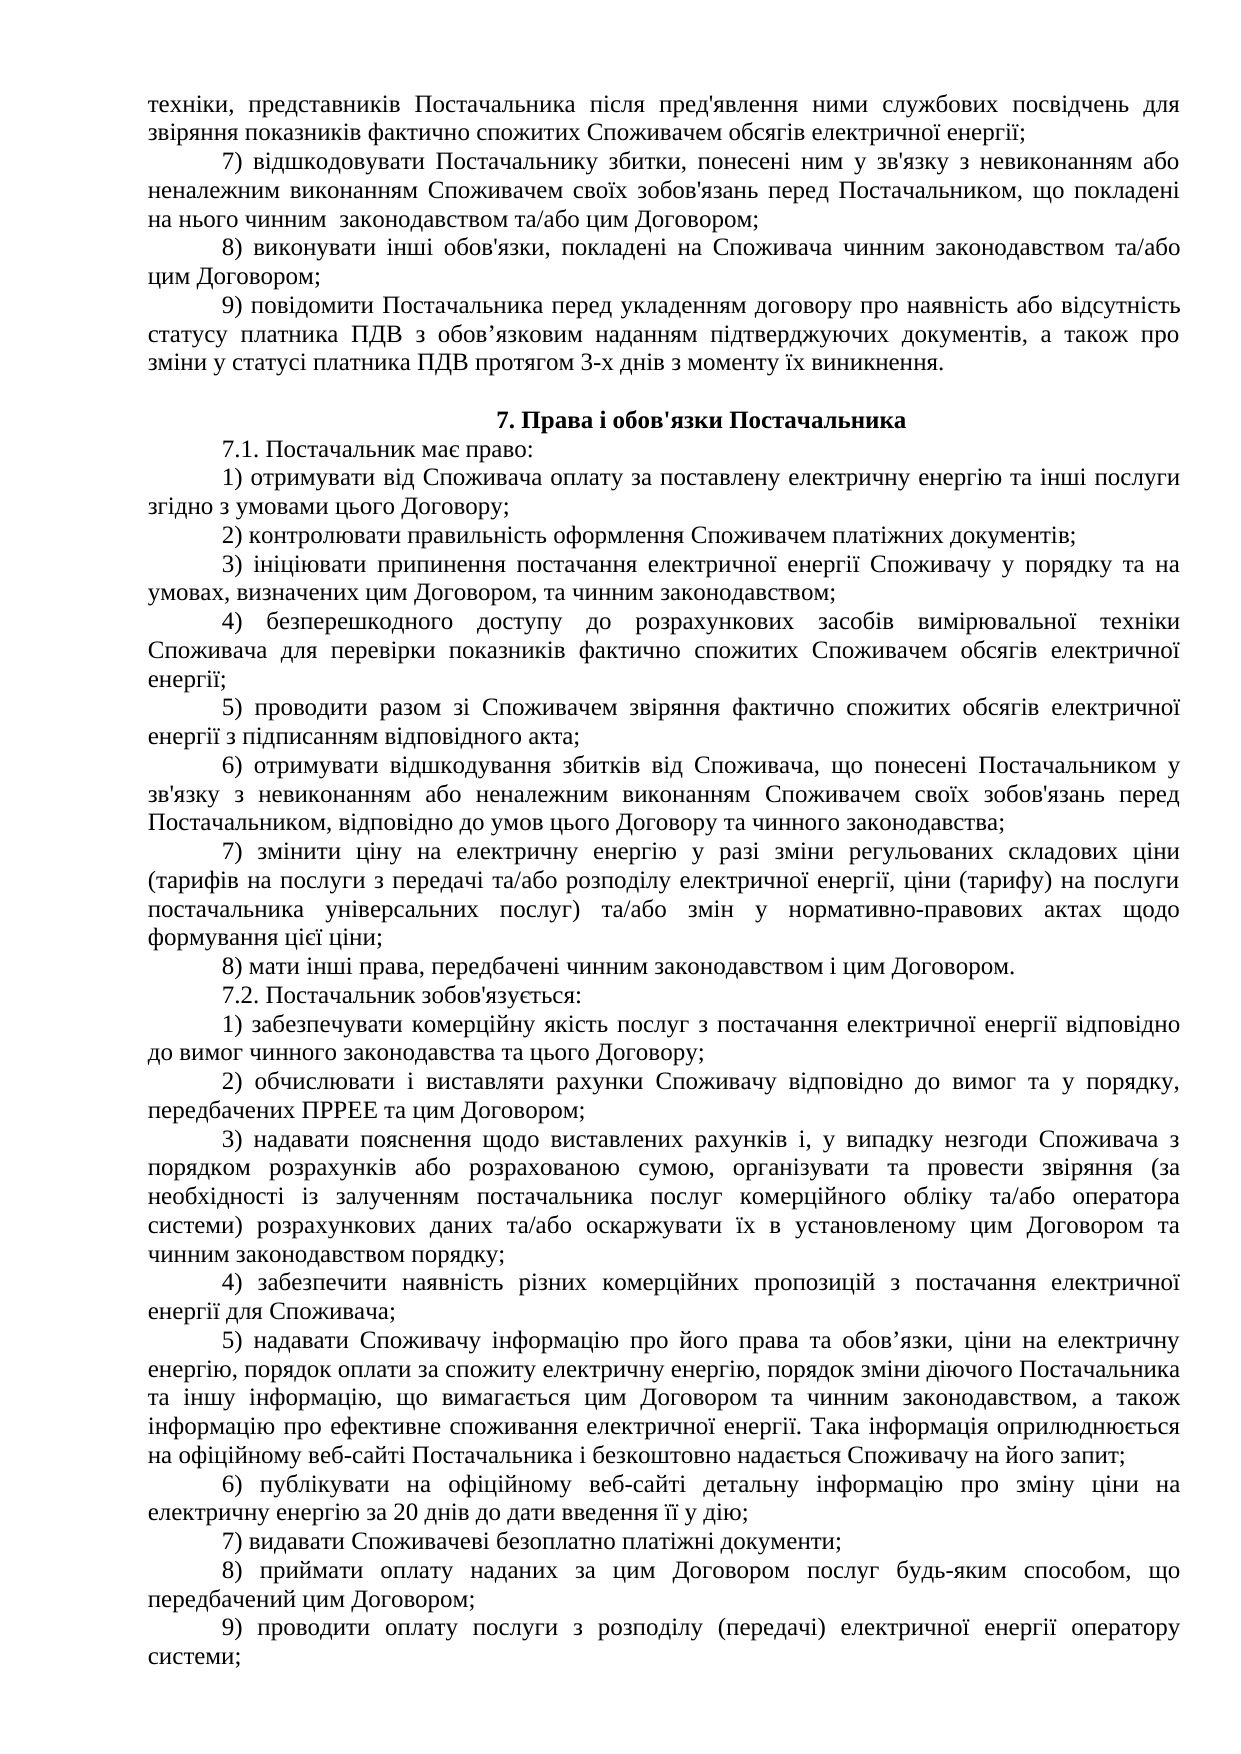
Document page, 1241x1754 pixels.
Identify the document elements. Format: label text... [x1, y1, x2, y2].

text 9) повідомити Постачальника перед укладенням договору про наявність або відсутність статусу платника ПДВ з обов’язковим наданням підтверджуючих документів, а також про зміни у статусі платника ПДВ протягом 3-х днів з моменту їх виникнення. [148, 290, 1181, 376]
text 1) отримувати від Споживача оплату за поставлену електричну енергію та інші послуги згідно з умовами цього Договору; [148, 462, 1181, 520]
text 8) виконувати інші обов'язки, покладені на Споживача чинним законодавством та/або цим Договором; [148, 232, 1181, 290]
text 7) відшкодовувати Постачальнику збитки, понесені ним у зв'язку з невиконанням або неналежним виконанням Споживачем своїх зобов'язань перед Постачальником, що покладені на нього чинним законодавством та/або цим Договором; [148, 146, 1181, 232]
text 8) мати інші права, передбачені чинним законодавством і цим Договором. [148, 951, 1181, 980]
text 5) надавати Споживачу інформацію про його права та обов’язки, ціни на електричну енергію, порядок оплати за спожиту електричну енергію, порядок зміни діючого Постачальника та іншу інформацію, що вимагається цим Договором та чинним законодавством, а також інформацію про ефективне споживання електричної енергії. Така інформація оприлюднюється на офіційному веб-сайті Постачальника і безкоштовно надається Споживачу на його запит; [148, 1325, 1181, 1469]
text 7. Права і обов'язки Постачальника [148, 405, 1181, 434]
text 4) забезпечити наявність різних комерційних пропозицій з постачання електричної енергії для Споживача; [148, 1267, 1181, 1325]
text 7.2. Постачальник зобов'язується: [148, 980, 1181, 1009]
text 1) забезпечувати комерційну якість послуг з постачання електричної енергії відповідно до вимог чинного законодавства та цього Договору; [148, 1009, 1181, 1066]
text 8) приймати оплату наданих за цим Договором послуг будь-яким способом, що передбачений цим Договором; [148, 1555, 1181, 1612]
text 9) проводити оплату послуги з розподілу (передачі) електричної енергії оператору системи; [148, 1612, 1181, 1670]
text 2) контролювати правильність оформлення Споживачем платіжних документів; [148, 520, 1181, 549]
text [148, 89, 1181, 146]
text 7) видавати Споживачеві безоплатно платіжні документи; [148, 1526, 1181, 1555]
text 3) ініціювати припинення постачання електричної енергії Споживачу у порядку та на умовах, визначених цим Договором, та чинним законодавством; [148, 549, 1181, 606]
text 6) публікувати на офіційному веб-сайті детальну інформацію про зміну ціни на електричну енергію за 20 днів до дати введення її у дію; [148, 1469, 1181, 1526]
text 3) надавати пояснення щодо виставлених рахунків і, у випадку незгоди Споживача з порядком розрахунків або розрахованою сумою, організувати та провести звіряння (за необхідності із залученням постачальника послуг комерційного обліку та/або оператора системи) розрахункових даних та/або оскаржувати їх в установленому цим Договором та чинним законодавством порядку; [148, 1124, 1181, 1267]
text 5) проводити разом зі Споживачем звіряння фактично спожитих обсягів електричної енергії з підписанням відповідного акта; [148, 692, 1181, 750]
text 4) безперешкодного доступу до розрахункових засобів вимірювальної техніки Споживача для перевірки показників фактично спожитих Споживачем обсягів електричної енергії; [148, 606, 1181, 692]
text 7) змінити ціну на електричну енергію у разі зміни регульованих складових ціни (тарифів на послуги з передачі та/або розподілу електричної енергії, ціни (тарифу) на послуги постачальника універсальних послуг) та/або змін у нормативно-правових актах щодо формування цієї ціни; [148, 836, 1181, 951]
text 2) обчислювати і виставляти рахунки Споживачу відповідно до вимог та у порядку, передбачених ПРРЕЕ та цим Договором; [148, 1066, 1181, 1124]
text 6) отримувати відшкодування збитків від Споживача, що понесені Постачальником у зв'язку з невиконанням або неналежним виконанням Споживачем своїх зобов'язань перед Постачальником, відповідно до умов цього Договору та чинного законодавства; [148, 750, 1181, 836]
text 7.1. Постачальник має право: [148, 434, 1181, 462]
